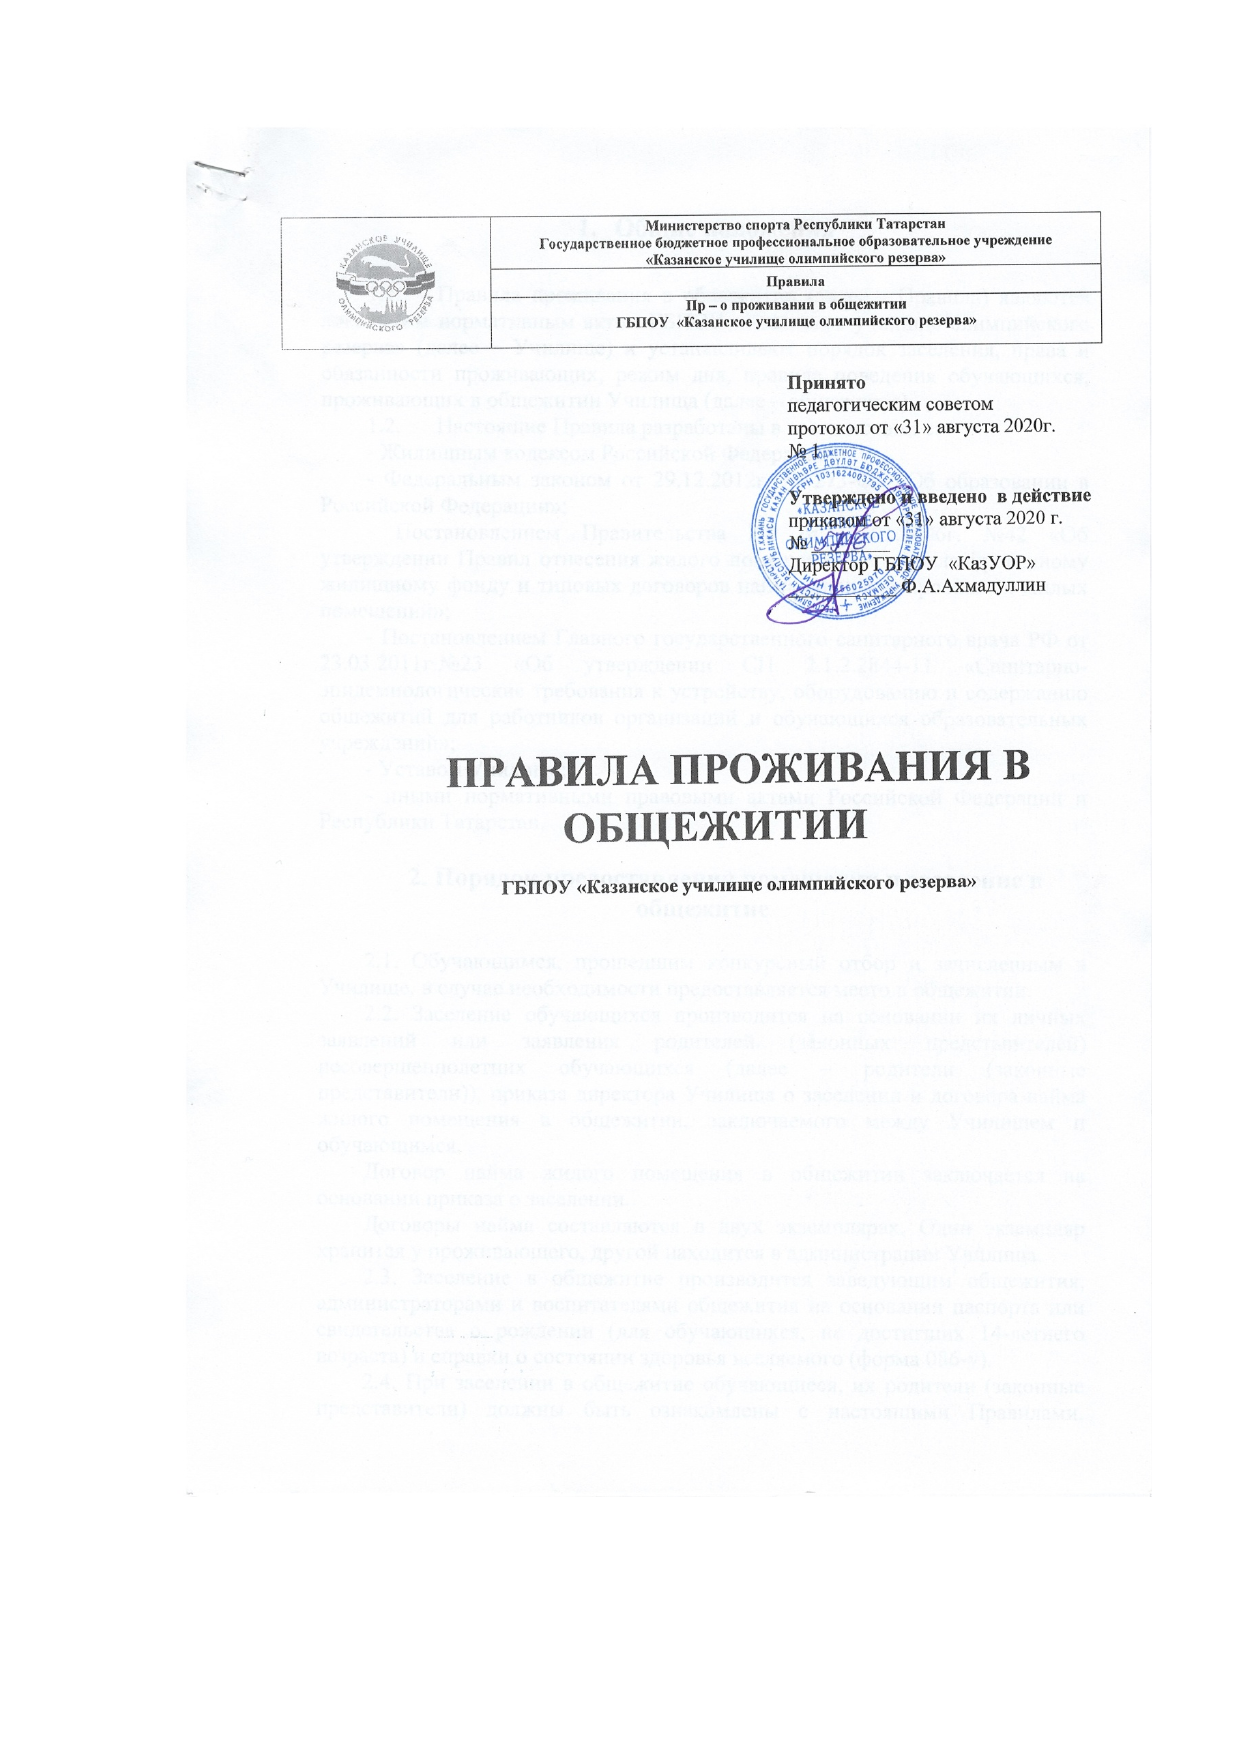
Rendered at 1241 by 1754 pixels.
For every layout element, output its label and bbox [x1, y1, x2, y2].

picture [177, 118, 1152, 1497]
